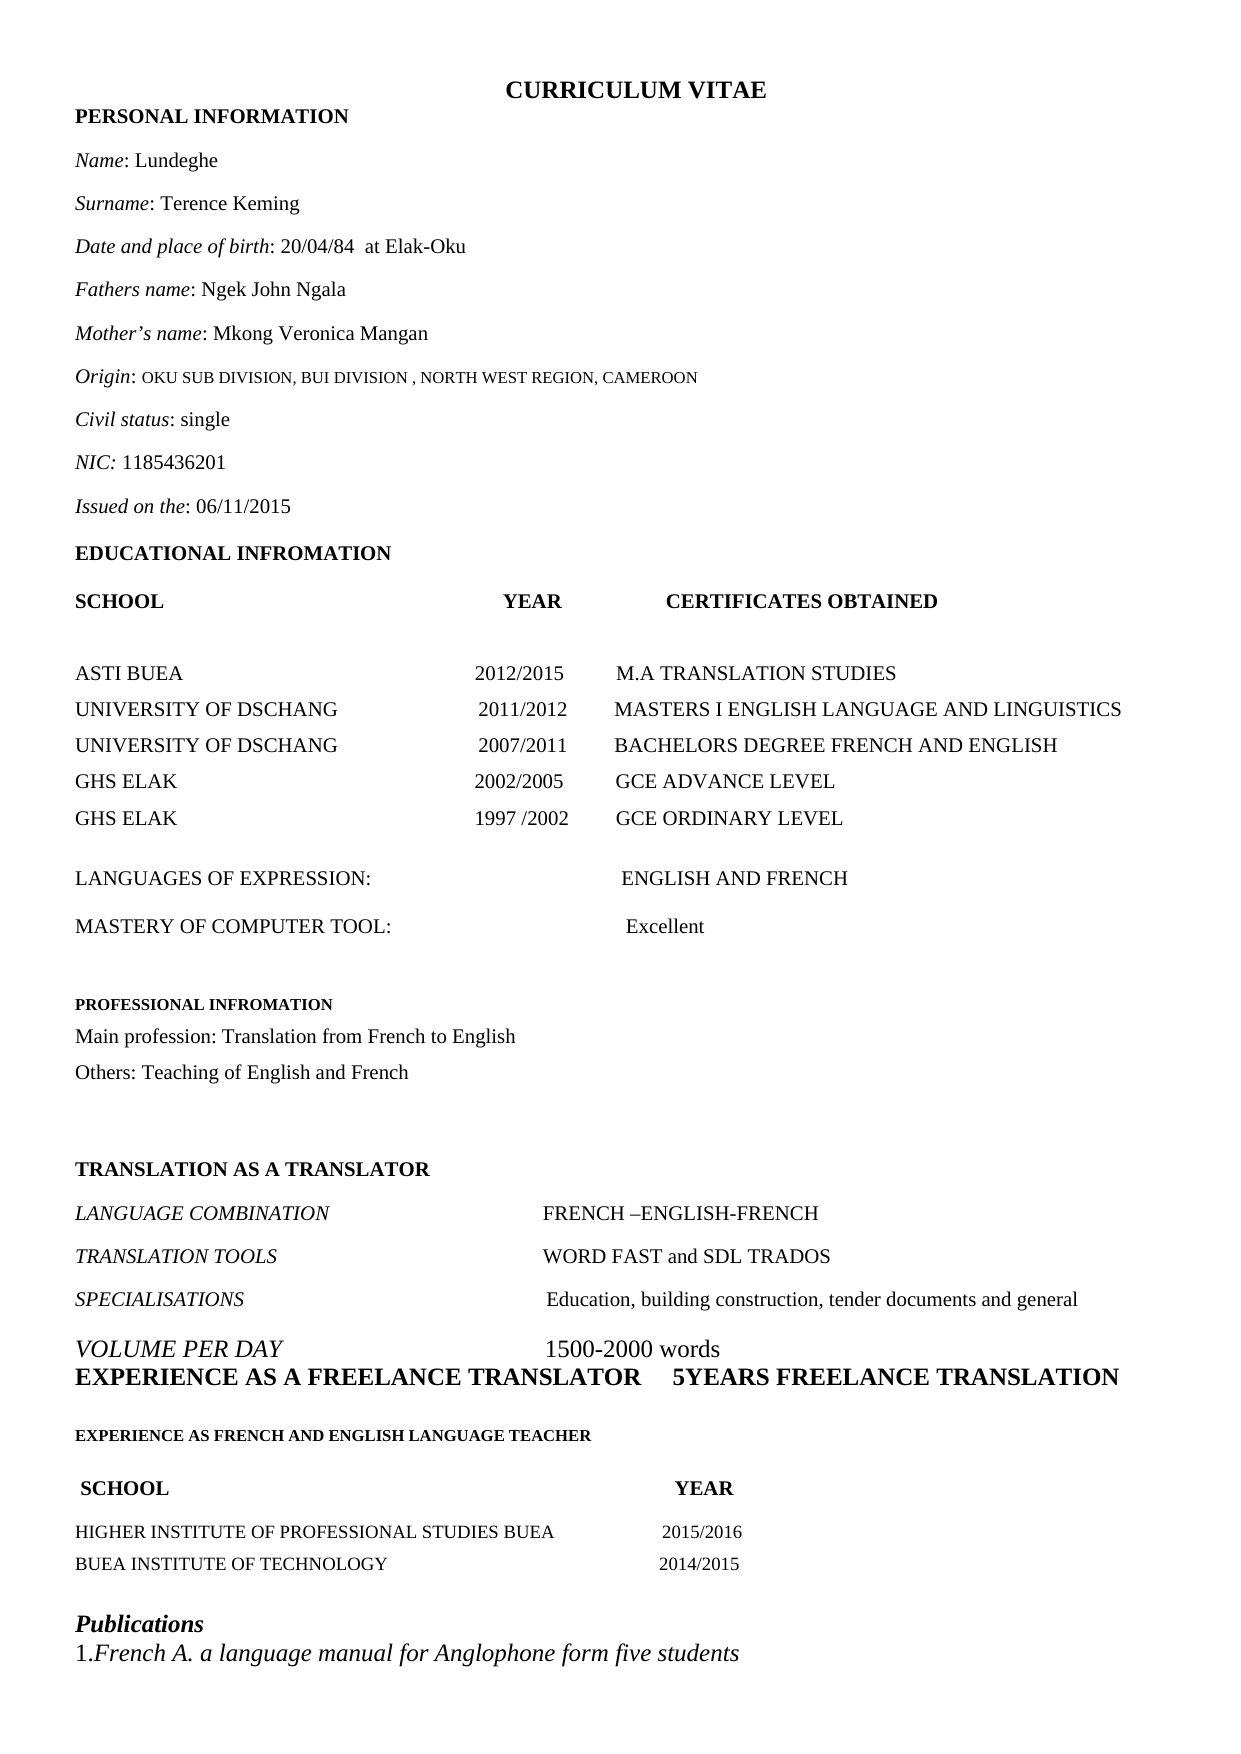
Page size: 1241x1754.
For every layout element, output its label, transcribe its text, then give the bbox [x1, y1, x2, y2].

text Surname: Terence Keming [75, 195, 1165, 214]
text TRANSLATION AS A TRANSLATOR [75, 1157, 1165, 1181]
text VOLUME PER DAY 1500-2000 words [75, 1339, 1165, 1362]
text Fathers name: Ngek John Ngala [75, 282, 1165, 301]
text 1.French A. a language manual for Anglophone form five students [75, 1638, 1165, 1667]
text Publications [75, 1609, 1165, 1638]
text HIGHER INSTITUTE OF PROFESSIONAL STUDIES BUEA 2015/2016 [75, 1521, 1165, 1542]
text SCHOOL YEAR CERTIFICATES OBTAINED [75, 589, 1165, 613]
text EXPERIENCE AS FRENCH AND ENGLISH LANGUAGE TEACHER [75, 1426, 1165, 1445]
text ASTI BUEA 2012/2015 M.A TRANSLATION STUDIES [75, 661, 1165, 685]
text SPECIALISATIONS Education, building construction, tender documents and general [75, 1291, 1165, 1311]
text UNIVERSITY OF DSCHANG 2011/2012 MASTERS I ENGLISH LANGUAGE AND LINGUISTICS [75, 697, 1165, 721]
text PERSONAL INFORMATION [75, 104, 1165, 128]
text Civil status: single [75, 411, 1165, 430]
text BUEA INSTITUTE OF TECHNOLOGY 2014/2015 [75, 1553, 1165, 1574]
text EDUCATIONAL INFROMATION [75, 541, 1165, 565]
text MASTERY OF COMPUTER TOOL: Excellent [75, 914, 1165, 938]
text CURRICULUM VITAE [75, 75, 1165, 104]
text TRANSLATION TOOLS WORD FAST and SDL TRADOS [75, 1248, 1165, 1267]
text LANGUAGES OF EXPRESSION: ENGLISH AND FRENCH [75, 866, 1165, 889]
text Issued on the: 06/11/2015 [75, 498, 1165, 517]
text Date and place of birth: 20/04/84 at Elak-Oku [75, 238, 1165, 257]
text Origin: OKU SUB DIVISION, BUI DIVISION , NORTH WEST REGION, CAMEROON [75, 368, 1165, 387]
text UNIVERSITY OF DSCHANG 2007/2011 BACHELORS DEGREE FRENCH AND ENGLISH [75, 733, 1165, 757]
text GHS ELAK 1997 /2002 GCE ORDINARY LEVEL [75, 805, 1165, 829]
text Mother’s name: Mkong Veronica Mangan [75, 325, 1165, 344]
text Others: Teaching of English and French [75, 1060, 1165, 1084]
text LANGUAGE COMBINATION FRENCH –ENGLISH-FRENCH [75, 1205, 1165, 1224]
text SCHOOL YEAR [75, 1476, 1165, 1500]
text GHS ELAK 2002/2005 GCE ADVANCE LEVEL [75, 769, 1165, 793]
text NIC: 1185436201 [75, 454, 1165, 474]
text Main profession: Translation from French to English [75, 1024, 1165, 1048]
text PROFESSIONAL INFROMATION [75, 995, 1165, 1014]
text Name: Lundeghe [75, 152, 1165, 171]
text EXPERIENCE AS A FREELANCE TRANSLATOR 5YEARS FREELANCE TRANSLATION [75, 1362, 1165, 1391]
